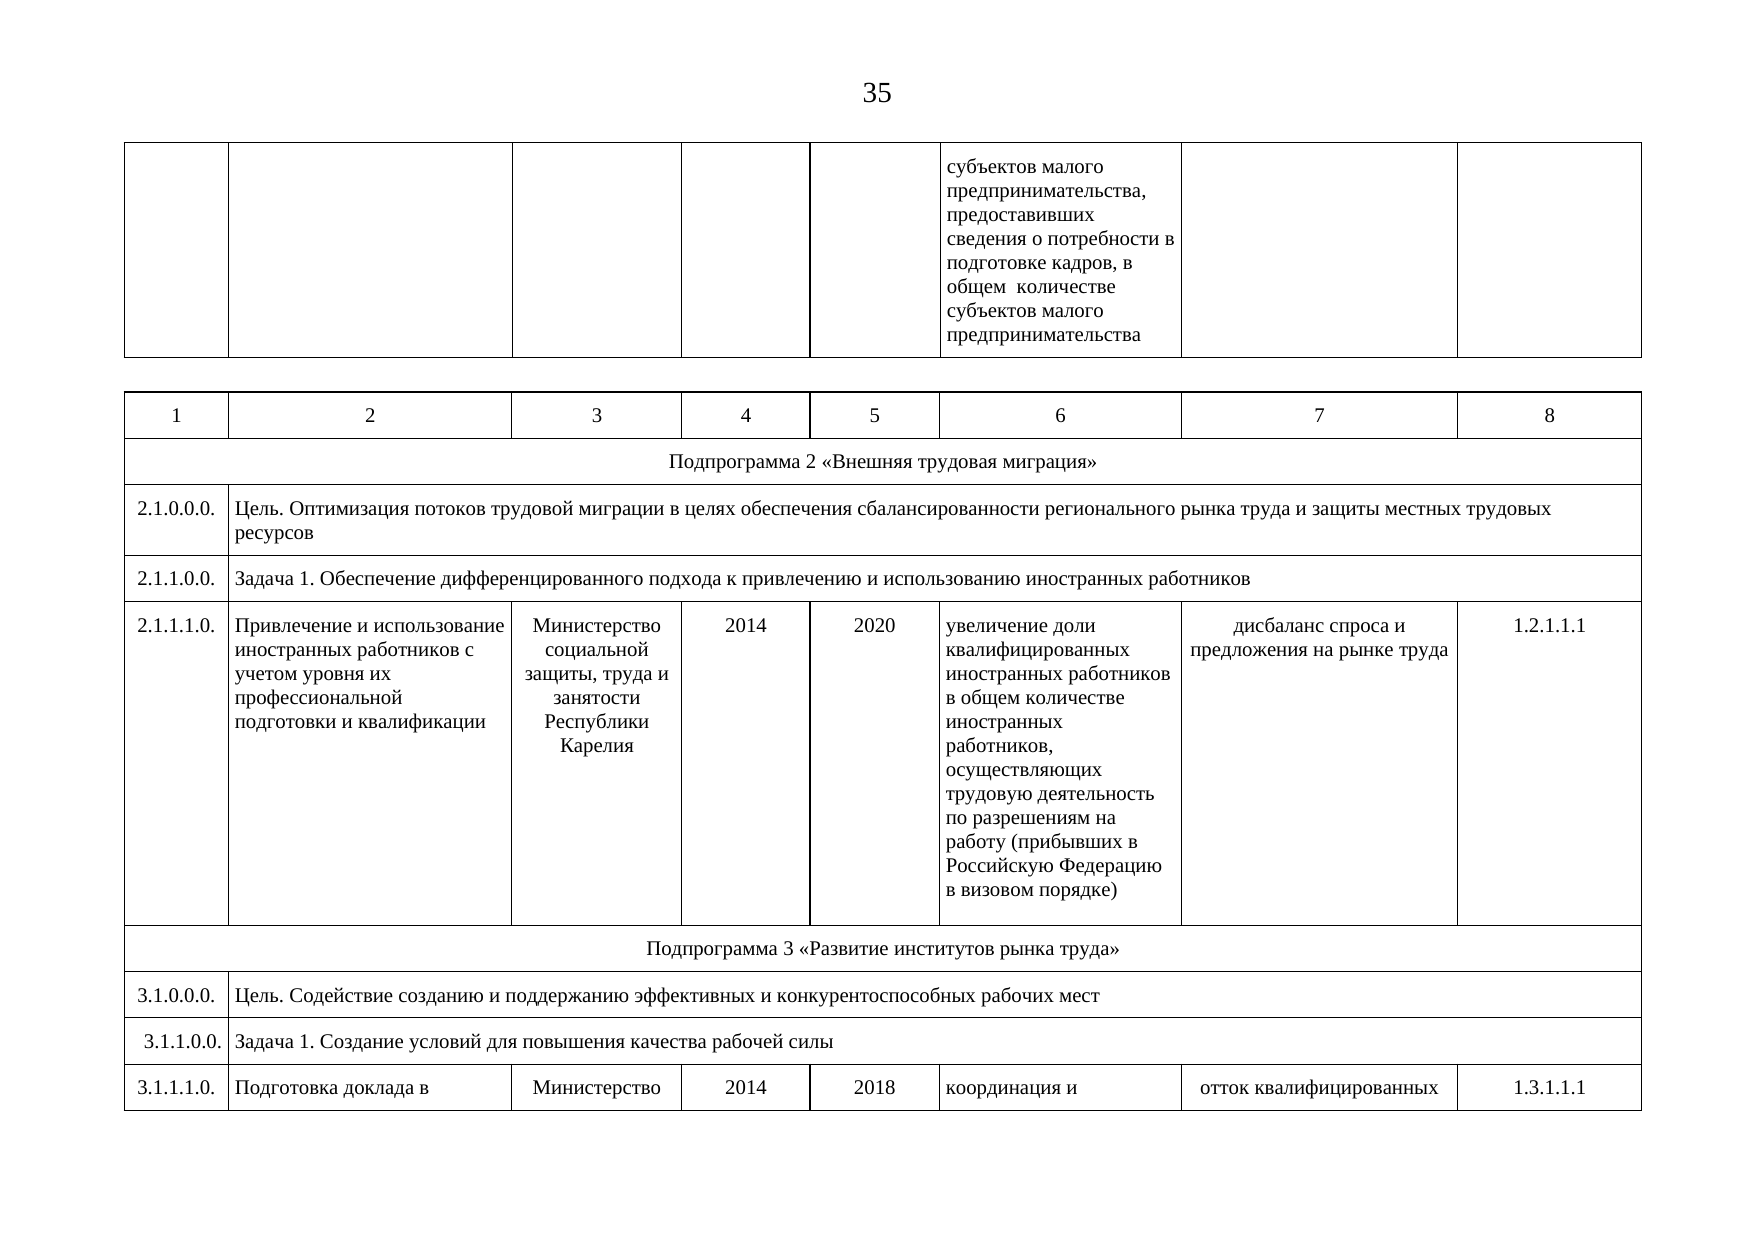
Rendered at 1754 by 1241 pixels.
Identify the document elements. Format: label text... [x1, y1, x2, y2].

table_cell Подпрограмма 2 «Внешняя трудовая миграция» [125, 439, 1641, 484]
table_cell 2.1.1.0.0. [125, 556, 228, 601]
table_cell [513, 143, 681, 357]
table_cell Цель. Оптимизация потоков трудовой миграции в целях обеспечения сбалансированности регионального рынка труда и защиты местных трудовых ресурсов [229, 485, 1641, 554]
table_header 8 [1458, 393, 1641, 438]
table_cell [1458, 143, 1641, 357]
table_cell 1.3.1.1.1 [1458, 1065, 1641, 1110]
table_header 4 [682, 393, 809, 438]
table_cell 2014 [682, 1065, 809, 1110]
table_cell 2.1.1.1.0. [125, 602, 228, 924]
table_cell Задача 1. Создание условий для повышения качества рабочей силы [229, 1018, 1641, 1063]
table_cell Подпрограмма 3 «Развитие институтов рынка труда» [125, 926, 1641, 971]
table_cell [811, 143, 940, 357]
table_cell 2014 [682, 602, 809, 924]
table_cell 3.1.1.0.0. [125, 1018, 228, 1063]
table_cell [512, 1065, 681, 1110]
table_cell дисбаланс спроса и предложения на рынке труда [1182, 602, 1457, 924]
table_cell Задача 1. Обеспечение дифференцированного подхода к привлечению и использованию иностранных работников [229, 556, 1641, 601]
table_cell Привлечение и использование иностранных работников с учетом уровня их профессиональной подготовки и квалификации [229, 602, 511, 924]
table_header 3 [512, 393, 681, 438]
table_header 6 [940, 393, 1181, 438]
table_cell Министерство социальной защиты, труда и занятости Республики Карелия [512, 602, 681, 924]
table_header 7 [1182, 393, 1457, 438]
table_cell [940, 1065, 1181, 1110]
table_cell 1.2.1.1.1 [1458, 602, 1641, 924]
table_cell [1182, 1065, 1457, 1110]
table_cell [941, 143, 1181, 357]
table_cell [125, 143, 228, 357]
table_header 1 [125, 393, 228, 438]
table_cell 2.1.0.0.0. [125, 485, 228, 554]
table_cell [229, 1065, 511, 1110]
table_cell 2020 [811, 602, 939, 924]
table_header 5 [811, 393, 939, 438]
table_cell Цель. Содействие созданию и поддержанию эффективных и конкурентоспособных рабочих мест [229, 972, 1641, 1017]
table_cell 3.1.0.0.0. [125, 972, 228, 1017]
table_cell [682, 143, 809, 357]
table_header 2 [229, 393, 511, 438]
table_cell [229, 143, 512, 357]
table_cell 3.1.1.1.0. [125, 1065, 228, 1110]
table_cell увеличение доли квалифицированных иностранных работников в общем количестве иностранных работников, осуществляющих трудовую деятельность по разрешениям на работу (прибывших в Российскую Федерацию в визовом порядке) [940, 602, 1181, 924]
table_cell 2018 [811, 1065, 939, 1110]
